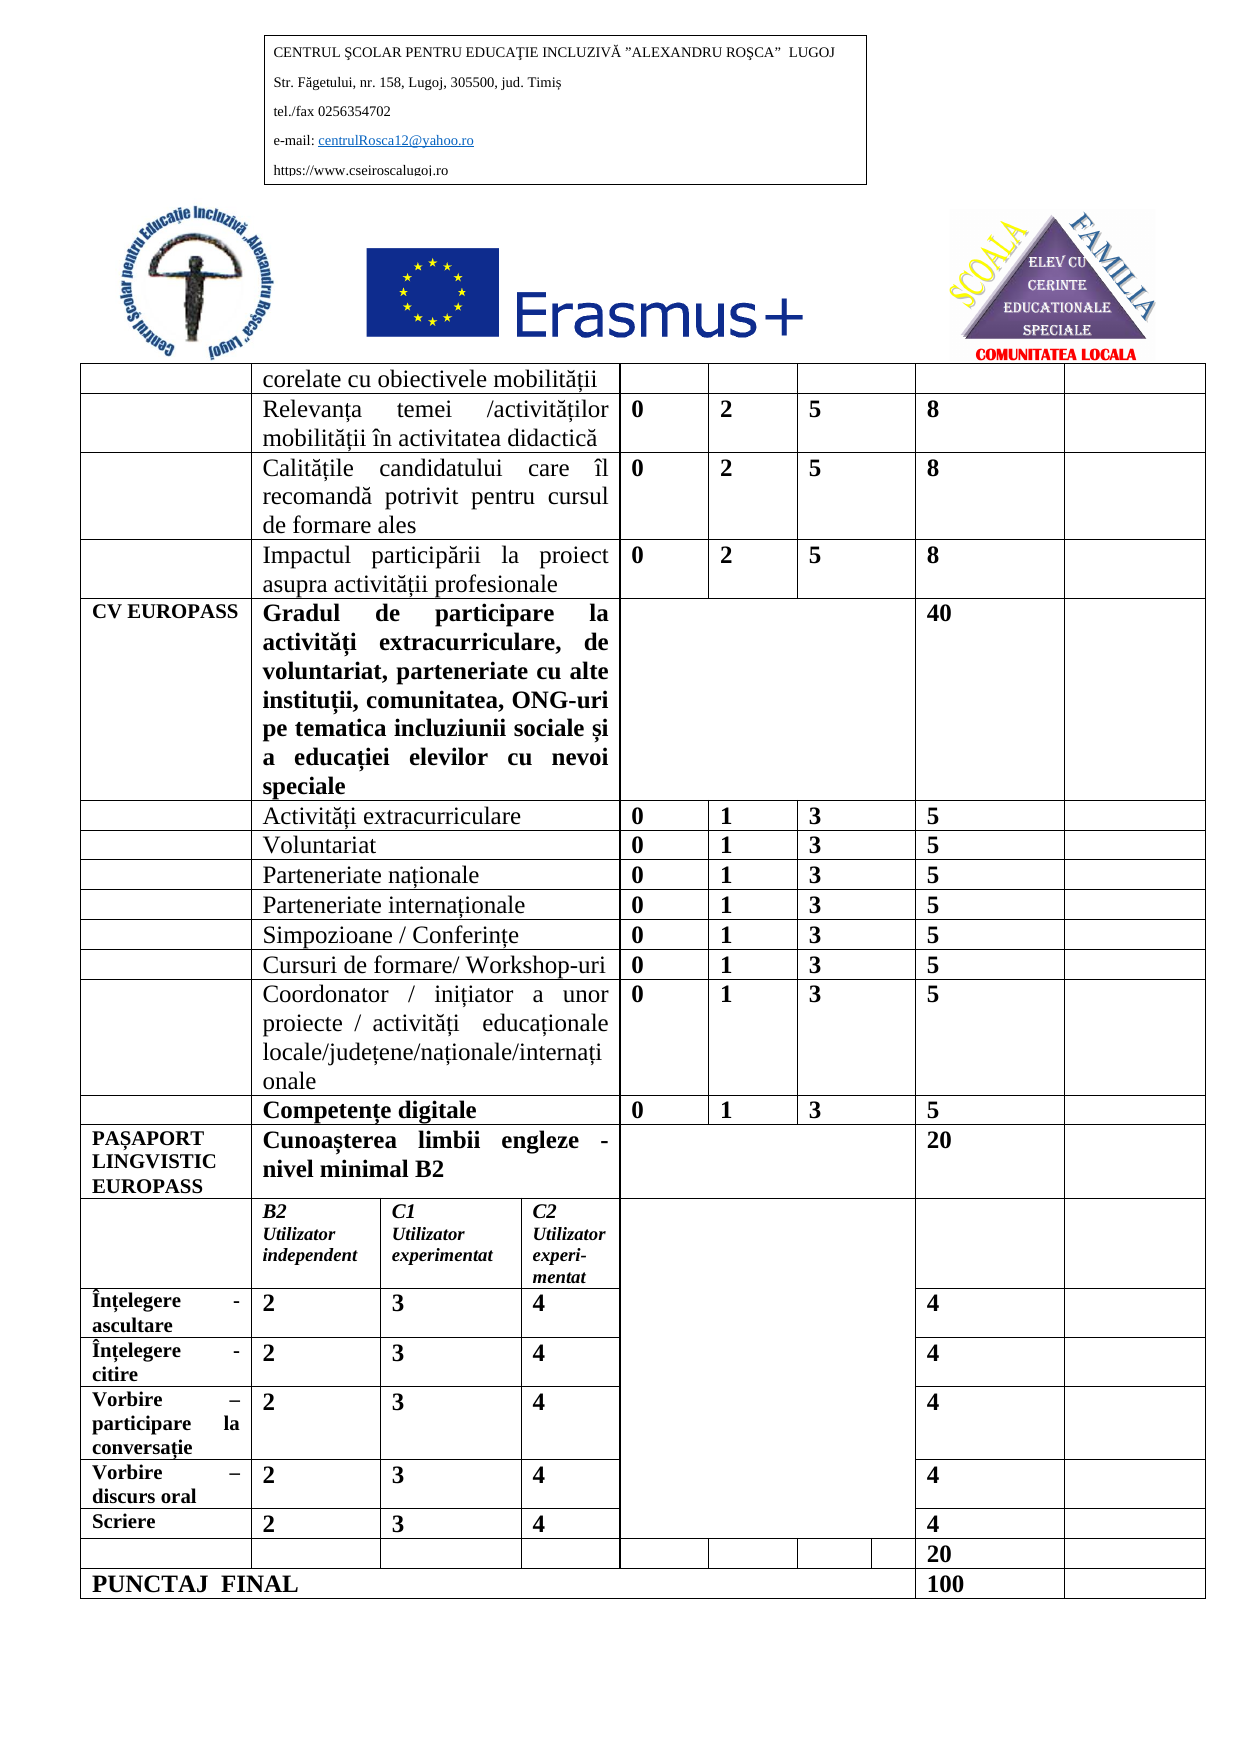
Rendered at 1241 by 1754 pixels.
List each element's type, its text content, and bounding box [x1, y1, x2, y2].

table_cell 5 [798, 453, 915, 539]
table_cell 3 [381, 1338, 521, 1386]
table_cell Simpozioane / Conferințe [252, 920, 619, 949]
table_cell Voluntariat [252, 831, 619, 859]
table_cell 0 [621, 860, 708, 889]
table_cell 3 [798, 1096, 915, 1124]
table_cell 100 [916, 1569, 1064, 1597]
table_cell 40 [916, 599, 1064, 800]
table_cell 5 [916, 890, 1064, 919]
table_cell 0 [621, 950, 708, 978]
table_cell 4 [522, 1289, 619, 1337]
table_cell 4 [916, 1387, 1064, 1459]
table_cell 3 [798, 980, 915, 1094]
table_cell 4 [522, 1338, 619, 1386]
table_cell 2 [709, 540, 797, 597]
table_cell 8 [916, 540, 1064, 597]
table_cell Scriere [81, 1509, 251, 1538]
table_cell Parteneriate internaționale [252, 890, 619, 919]
table_cell 3 [381, 1460, 521, 1508]
table_cell 1 [709, 831, 797, 859]
table_cell Calitățile candidatului care îl recomandă potrivit pentru cursul de formare ales [252, 453, 619, 539]
table_cell 5 [916, 860, 1064, 889]
table_cell Înțelegere - ascultare [81, 1289, 251, 1337]
table_cell [1065, 364, 1205, 393]
table_cell [1065, 831, 1205, 859]
table_cell [81, 540, 251, 597]
table_cell [1065, 950, 1205, 978]
table_cell [621, 599, 915, 800]
table_cell 3 [798, 920, 915, 949]
table_cell 3 [798, 860, 915, 889]
table_cell [1065, 394, 1205, 452]
table_cell 4 [916, 1338, 1064, 1386]
picture [949, 209, 1156, 360]
table_cell [798, 1539, 871, 1568]
table_cell 0 [621, 920, 708, 949]
table_cell Cursuri de formare/ Workshop-uri [252, 950, 619, 978]
table_cell 2 [709, 394, 797, 452]
table_cell [381, 1539, 521, 1568]
table_cell [1065, 1096, 1205, 1124]
table_cell Competențe digitale [252, 1096, 619, 1124]
table_cell C2 Utilizator experi-mentat [522, 1199, 619, 1287]
table_cell [621, 1125, 915, 1198]
table_cell B2 Utilizator independent [252, 1199, 380, 1287]
table_cell [81, 801, 251, 829]
table_cell [1065, 1539, 1205, 1568]
table_cell [621, 1199, 915, 1538]
table_cell [1065, 1387, 1205, 1459]
table_cell 0 [621, 831, 708, 859]
table_cell 5 [916, 950, 1064, 978]
table_cell [709, 1539, 797, 1568]
table_cell 5 [916, 831, 1064, 859]
table_cell [81, 890, 251, 919]
table_cell Coordonator / inițiator a unor proiecte / activități educaționale locale/județene/naționale/internaționale [252, 980, 619, 1094]
table_cell [81, 1539, 251, 1568]
table_cell Înțelegere - citire [81, 1338, 251, 1386]
table_cell [1065, 1125, 1205, 1198]
table_cell 2 [252, 1338, 380, 1386]
table_cell [621, 1539, 708, 1568]
table_cell [522, 1539, 619, 1568]
table_cell [81, 364, 251, 393]
table_cell [252, 1539, 380, 1568]
table_cell 0 [621, 890, 708, 919]
table_cell 4 [522, 1509, 619, 1538]
table_cell 0 [621, 540, 708, 597]
table_cell [1065, 453, 1205, 539]
table_cell [81, 1199, 251, 1287]
table_cell [1065, 890, 1205, 919]
table_cell 0 [621, 364, 708, 393]
table_cell Parteneriate naționale [252, 860, 619, 889]
table_cell 1 [709, 801, 797, 829]
table_cell 2 [252, 1387, 380, 1459]
table_cell Activități extracurriculare [252, 801, 619, 829]
picture [115, 198, 278, 363]
table_cell CV EUROPASS [81, 599, 251, 800]
table_cell [81, 920, 251, 949]
table_cell 8 [916, 364, 1064, 393]
table_cell 5 [916, 920, 1064, 949]
table_cell 0 [621, 1096, 708, 1124]
table_cell 5 [916, 1096, 1064, 1124]
table_cell 2 [252, 1289, 380, 1337]
table_cell [81, 453, 251, 539]
table_cell [1065, 1338, 1205, 1386]
table_cell 3 [381, 1289, 521, 1337]
table_cell PUNCTAJ FINAL [81, 1569, 915, 1597]
table_cell [1065, 801, 1205, 829]
table_cell Vorbire – participare la conversație [81, 1387, 251, 1459]
table_cell 4 [916, 1460, 1064, 1508]
table_cell 4 [522, 1387, 619, 1459]
table_cell Cunoașterea limbii engleze - nivel minimal B2 [252, 1125, 619, 1198]
table_cell 3 [798, 801, 915, 829]
table_cell 20 [916, 1125, 1064, 1198]
table_cell [1065, 1199, 1205, 1287]
table_cell [81, 394, 251, 452]
table_cell Gradul de participare la activități extracurriculare, de voluntariat, parteneriate cu alte instituții, comunitatea, ONG-uri pe tematica incluziunii sociale și a educației elevilor cu nevoi speciale [252, 599, 619, 800]
table_cell 3 [798, 890, 915, 919]
table_cell [872, 1539, 915, 1568]
table_cell [1065, 860, 1205, 889]
table_cell Impactul participării la proiect asupra activității profesionale [252, 540, 619, 597]
table_cell 0 [621, 394, 708, 452]
table_cell 20 [916, 1539, 1064, 1568]
table_cell 1 [709, 980, 797, 1094]
table_cell 5 [798, 540, 915, 597]
table_cell 2 [252, 1460, 380, 1508]
table_cell [1065, 980, 1205, 1094]
table_cell 4 [916, 1289, 1064, 1337]
table_cell [81, 860, 251, 889]
table_cell 4 [916, 1509, 1064, 1538]
table_cell 0 [621, 453, 708, 539]
table_cell [81, 1096, 251, 1124]
table_cell 8 [916, 394, 1064, 452]
table_cell 1 [709, 1096, 797, 1124]
table_cell 1 [709, 890, 797, 919]
table_cell 5 [798, 364, 915, 393]
table_cell Vorbire – discurs oral [81, 1460, 251, 1508]
table_cell 5 [916, 801, 1064, 829]
table_cell 1 [709, 920, 797, 949]
table_cell [1065, 920, 1205, 949]
table_cell 0 [621, 801, 708, 829]
table_cell [81, 950, 251, 978]
table_cell [1065, 1289, 1205, 1337]
table_cell 1 [709, 950, 797, 978]
table_cell C1 Utilizator experimentat [381, 1199, 521, 1287]
table_cell 3 [381, 1387, 521, 1459]
table_cell 5 [798, 394, 915, 452]
table_cell 0 [621, 980, 708, 1094]
table_cell 4 [522, 1460, 619, 1508]
table_cell 2 [709, 364, 797, 393]
table_cell [1065, 540, 1205, 597]
table_cell 3 [798, 950, 915, 978]
picture [341, 222, 828, 362]
table_cell 2 [252, 1509, 380, 1538]
table_cell [916, 1199, 1064, 1287]
table_cell Relevanța temei /activităților mobilității în activitatea didactică [252, 394, 619, 452]
table_cell Motivarea nevoilor personale de formare/ nevoile de dezvoltare personală/ nevoile instituționale corelate cu obiectivele mobilității [252, 364, 619, 393]
table_cell 3 [381, 1509, 521, 1538]
table_cell [1065, 599, 1205, 800]
table_cell 8 [916, 453, 1064, 539]
table_cell 1 [709, 860, 797, 889]
table_cell [1065, 1509, 1205, 1538]
table_cell 2 [709, 453, 797, 539]
table_cell 3 [798, 831, 915, 859]
table_cell [81, 980, 251, 1094]
table_cell [1065, 1569, 1205, 1597]
table_cell PAȘAPORT LINGVISTIC EUROPASS [81, 1125, 251, 1198]
table_cell 5 [916, 980, 1064, 1094]
table_cell [1065, 1460, 1205, 1508]
table_cell [81, 831, 251, 859]
